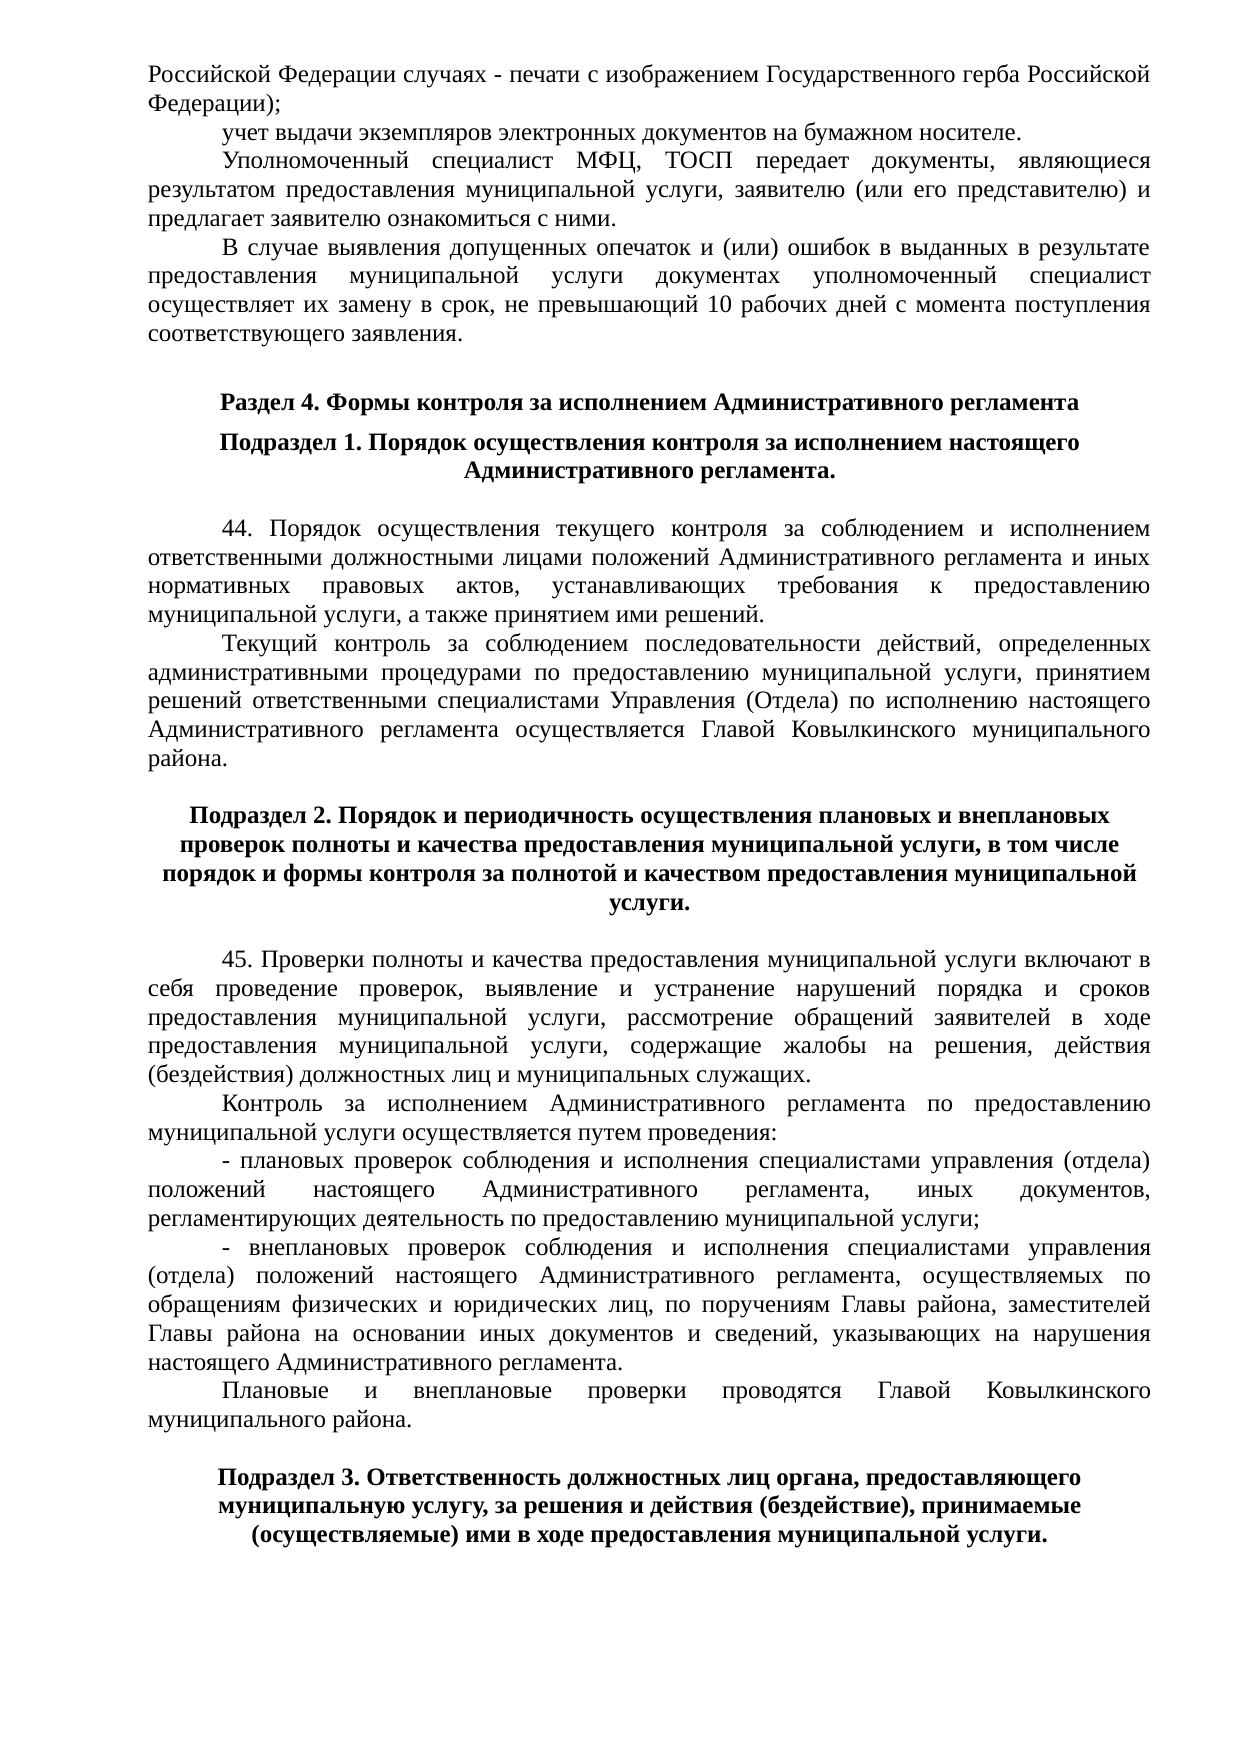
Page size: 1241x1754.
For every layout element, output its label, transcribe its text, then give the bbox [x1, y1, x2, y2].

text В случае выявления допущенных опечаток и (или) ошибок в выданных в результате предоставления муниципальной услуги документах уполномоченный специалист осуществляет их замену в срок, не превышающий 10 рабочих дней с момента поступления соответствующего заявления. [148, 232, 1152, 347]
text Подраздел 2. Порядок и периодичность осуществления плановых и внеплановых проверок полноты и качества предоставления муниципальной услуги, в том числе порядок и формы контроля за полнотой и качеством предоставления муниципальной услуги. [148, 800, 1152, 915]
text Плановые и внеплановые проверки проводятся Главой Ковылкинского муниципального района. [148, 1375, 1152, 1433]
text 44. Порядок осуществления текущего контроля за соблюдением и исполнением ответственными должностными лицами положений Административного регламента и иных нормативных правовых актов, устанавливающих требования к предоставлению муниципальной услуги, а также принятием ими решений. [148, 513, 1152, 628]
text Подраздел 3. Ответственность должностных лиц органа, предоставляющего муниципальную услугу, за решения и действия (бездействие), принимаемые (осуществляемые) ими в ходе предоставления муниципальной услуги. [148, 1462, 1152, 1548]
text 45. Проверки полноты и качества предоставления муниципальной услуги включают в себя проведение проверок, выявление и устранение нарушений порядка и сроков предоставления муниципальной услуги, рассмотрение обращений заявителей в ходе предоставления муниципальной услуги, содержащие жалобы на решения, действия (бездействия) должностных лиц и муниципальных служащих. [148, 944, 1152, 1088]
text Раздел 4. Формы контроля за исполнением Административного регламента [148, 387, 1152, 415]
text - плановых проверок соблюдения и исполнения специалистами управления (отдела) положений настоящего Административного регламента, иных документов, регламентирующих деятельность по предоставлению муниципальной услуги; [148, 1145, 1152, 1232]
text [148, 59, 1152, 117]
text Текущий контроль за соблюдением последовательности действий, определенных административными процедурами по предоставлению муниципальной услуги, принятием решений ответственными специалистами Управления (Отдела) по исполнению настоящего Административного регламента осуществляется Главой Ковылкинского муниципального района. [148, 628, 1152, 772]
text Подраздел 1. Порядок осуществления контроля за исполнением настоящего Административного регламента. [148, 427, 1152, 484]
text Уполномоченный специалист МФЦ, ТОСП передает документы, являющиеся результатом предоставления муниципальной услуги, заявителю (или его представителю) и предлагает заявителю ознакомиться с ними. [148, 145, 1152, 232]
text учет выдачи экземпляров электронных документов на бумажном носителе. [148, 117, 1152, 145]
text Контроль за исполнением Административного регламента по предоставлению муниципальной услуги осуществляется путем проведения: [148, 1088, 1152, 1145]
text - внеплановых проверок соблюдения и исполнения специалистами управления (отдела) положений настоящего Административного регламента, осуществляемых по обращениям физических и юридических лиц, по поручениям Главы района, заместителей Главы района на основании иных документов и сведений, указывающих на нарушения настоящего Административного регламента. [148, 1232, 1152, 1375]
